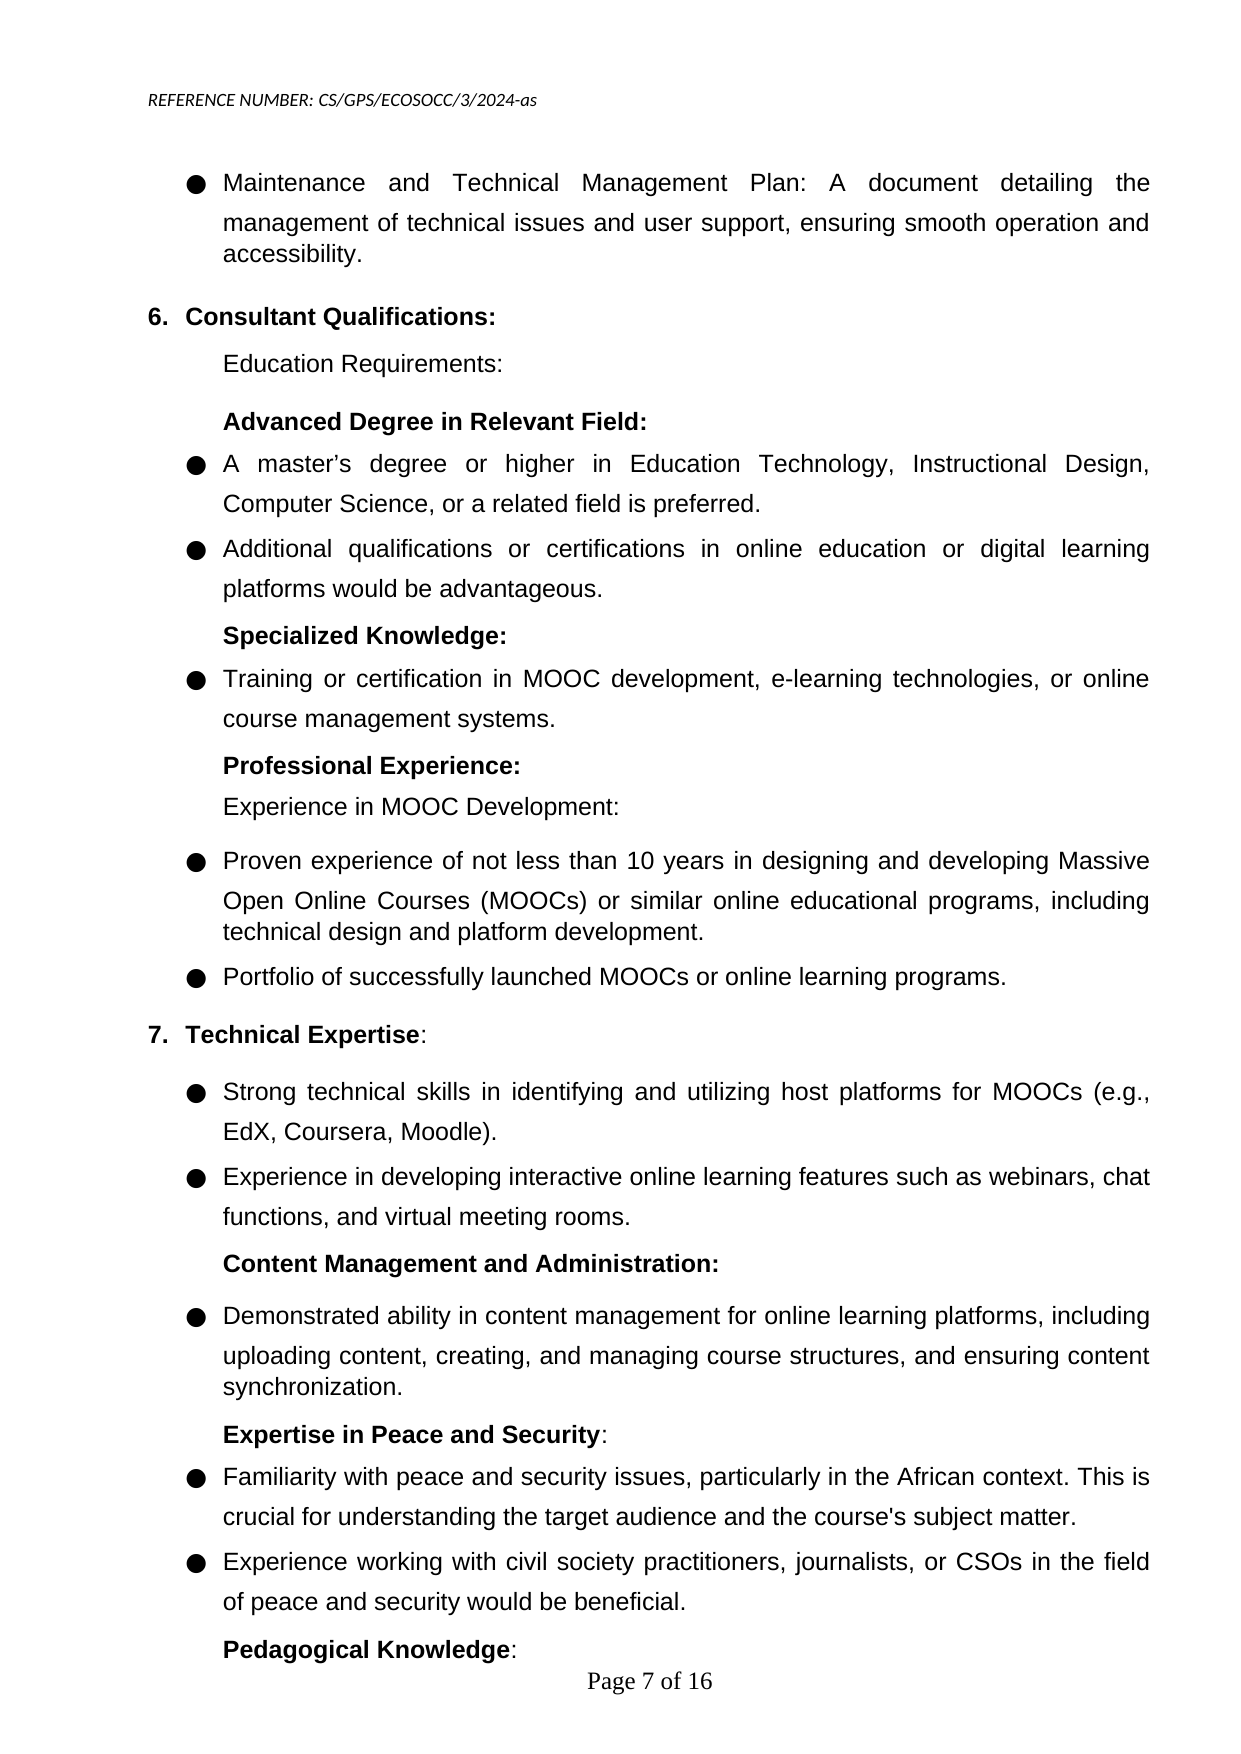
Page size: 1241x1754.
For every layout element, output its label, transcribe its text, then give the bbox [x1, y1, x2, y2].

list Portfolio of successfully launched MOOCs or online learning programs. [185, 948, 1152, 999]
list Familiarity with peace and security issues, particularly in the African context. This is crucial for understanding the target audience and the course's subject matter. [185, 1449, 1152, 1531]
text Expertise in Peace and Security: [148, 1420, 1152, 1449]
list Experience in developing interactive online learning features such as webinars, chat functions, and virtual meeting rooms. [185, 1148, 1152, 1230]
text Pedagogical Knowledge: [148, 1634, 1152, 1663]
text Experience in MOOC Development: [148, 792, 1152, 821]
list Strong technical skills in identifying and utilizing host platforms for MOOCs (e.g., EdX, Coursera, Moodle). [185, 1063, 1152, 1146]
text Advanced Degree in Relevant Field: [148, 407, 1152, 435]
text Professional Experience: [148, 751, 1152, 780]
text Specialized Knowledge: [148, 621, 1152, 650]
list Experience working with civil society practitioners, journalists, or CSOs in the field of peace and security would be beneficial. [185, 1533, 1152, 1616]
list Maintenance and Technical Management Plan: A document detailing the management of technical issues and user support, ensuring smooth operation and accessibility. [185, 155, 1152, 268]
text Content Management and Administration: [148, 1249, 1152, 1278]
list Training or certification in MOOC development, e-learning technologies, or online course management systems. [185, 650, 1152, 732]
text Education Requirements: [148, 349, 1152, 378]
list Technical Expertise: [148, 1020, 1152, 1049]
list Additional qualifications or certifications in online education or digital learning platforms would be advantageous. [185, 520, 1152, 602]
list Demonstrated ability in content management for online learning platforms, including uploading content, creating, and managing course structures, and ensuring content synchronization. [185, 1288, 1152, 1401]
list Proven experience of not less than 10 years in designing and developing Massive Open Online Courses (MOOCs) or similar online educational programs, including technical design and platform development. [185, 833, 1152, 946]
list Consultant Qualifications: [148, 301, 1152, 330]
list A master’s degree or higher in Education Technology, Instructional Design, Computer Science, or a related field is preferred. [185, 435, 1152, 518]
